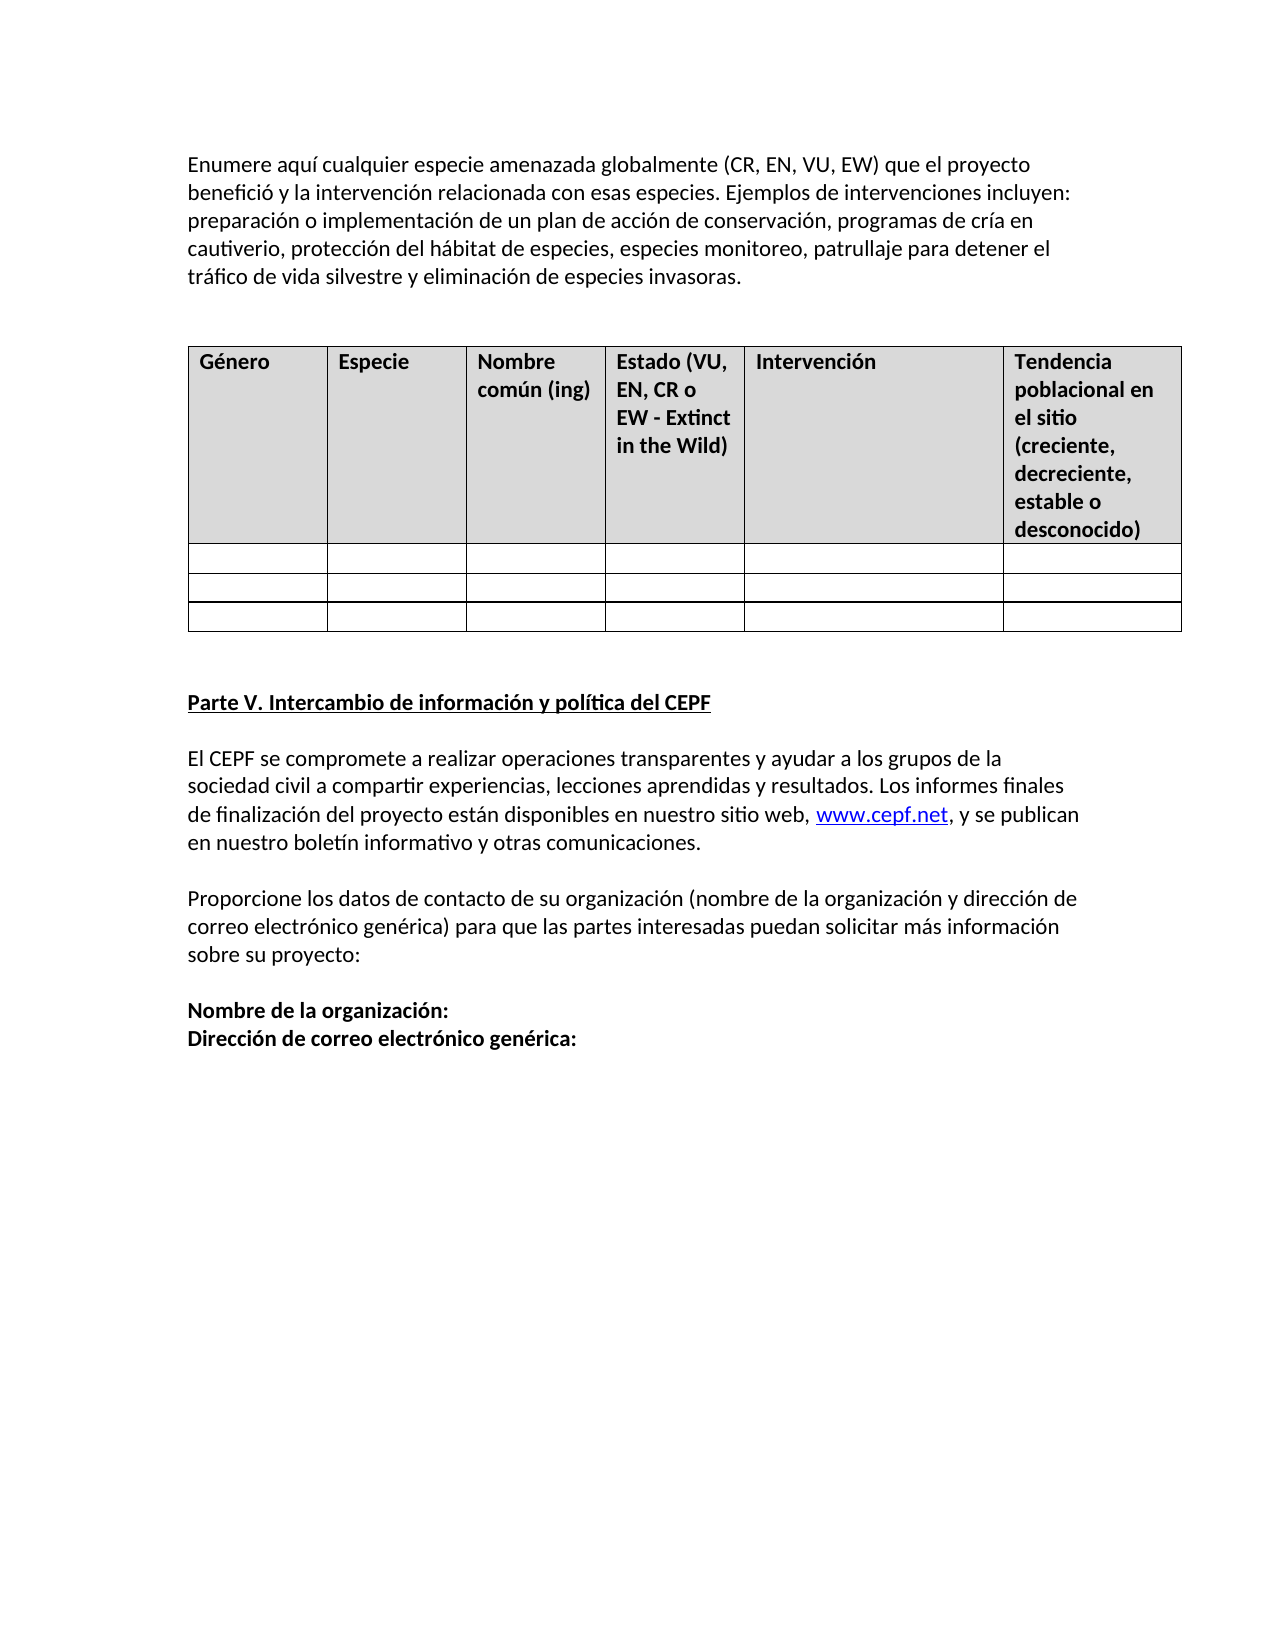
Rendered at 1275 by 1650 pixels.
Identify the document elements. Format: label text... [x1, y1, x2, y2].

table_cell [606, 574, 744, 601]
table_header Especie [328, 347, 466, 543]
table_cell [606, 603, 744, 631]
table_cell [189, 574, 327, 601]
text Enumere aquí cualquier especie amenazada globalmente (CR, EN, VU, EW) que el proyecto benefició y la intervención relacionada con esas especies. Ejemplos de intervenciones incluyen: preparación o implementación de un plan de acción de conservación, programas de cría en cautiverio, protección del hábitat de especies, especies monitoreo, patrullaje para detener el tráfico de vida silvestre y eliminación de especies invasoras. [187, 150, 1087, 290]
table_header Nombre común (ing) [467, 347, 605, 543]
table_cell [745, 603, 1003, 631]
table_cell [328, 574, 466, 601]
text Nombre de la organización: [187, 996, 1087, 1024]
text Parte V. Intercambio de información y política del CEPF [187, 688, 1087, 716]
text Dirección de correo electrónico genérica: [187, 1024, 1087, 1052]
table_cell [745, 544, 1003, 572]
table_cell [467, 544, 605, 572]
table_cell [467, 603, 605, 631]
table_cell [328, 603, 466, 631]
text Proporcione los datos de contacto de su organización (nombre de la organización y dirección de correo electrónico genérica) para que las partes interesadas puedan solicitar más información sobre su proyecto: [187, 884, 1087, 968]
table_header Estado (VU, EN, CR o EW - Extinct in the Wild) [606, 347, 744, 543]
table_cell [1004, 603, 1181, 631]
text El CEPF se compromete a realizar operaciones transparentes y ayudar a los grupos de la sociedad civil a compartir experiencias, lecciones aprendidas y resultados. Los informes finales de finalización del proyecto están disponibles en nuestro sitio web, www.cepf.net, y se publican en nuestro boletín informativo y otras comunicaciones. [187, 744, 1087, 856]
table_cell [189, 603, 327, 631]
table_cell [606, 544, 744, 572]
table_cell [328, 544, 466, 572]
table_cell [467, 574, 605, 601]
table_cell [1004, 574, 1181, 601]
table_cell [745, 574, 1003, 601]
table_header Género [189, 347, 327, 543]
table_header Tendencia poblacional en el sitio (creciente, decreciente, estable o desconocido) [1004, 347, 1181, 543]
table_cell [1004, 544, 1181, 572]
table_cell [189, 544, 327, 572]
table_header Intervención [745, 347, 1003, 543]
